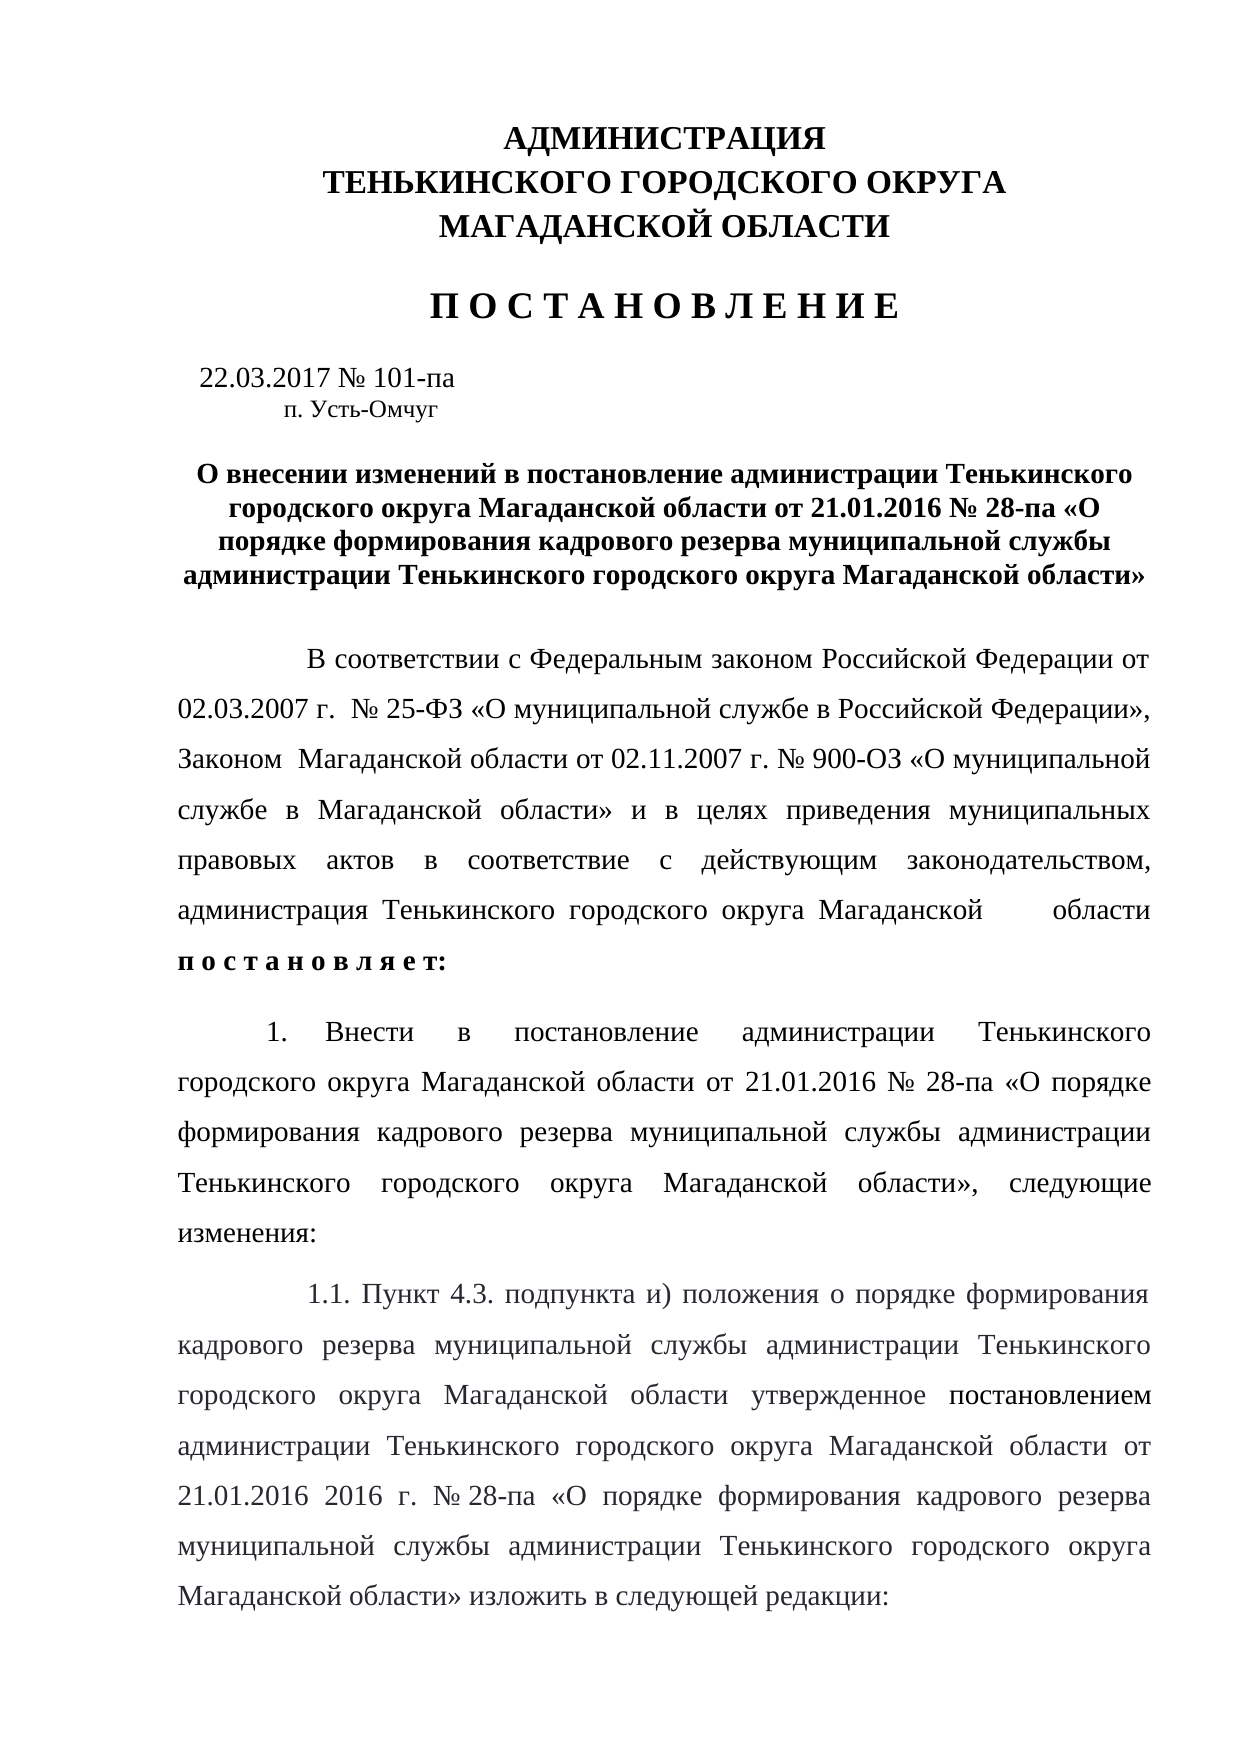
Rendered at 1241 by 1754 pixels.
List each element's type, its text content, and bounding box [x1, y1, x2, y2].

text В соответствии с Федеральным законом Российской Федерации от 02.03.2007 г. № 25-ФЗ «О муниципальной службе в Российской Федерации», Законом Магаданской области от 02.11.2007 г. № 900-ОЗ «О муниципальной службе в Магаданской области» и в целях приведения муниципальных правовых актов в соответствие с действующим законодательством, администрация Тенькинского городского округа Магаданской области п о с т а н о в л я е т: [177, 641, 1152, 976]
text П О С Т А Н О В Л Е Н И Е [177, 284, 1152, 327]
text ТЕНЬКИНСКОГО ГОРОДСКОГО ОКРУГА [177, 162, 1152, 201]
text п. Усть-Омчуг [177, 394, 1152, 423]
subtitle 1.1. Пункт 4.3. подпункта и) положения о порядке формирования кадрового резерва муниципальной службы администрации Тенькинского городского округа Магаданской области утвержденное постановлением администрации Тенькинского городского округа Магаданской области от 21.01.2016 2016 г. № 28-па «О порядке формирования кадрового резерва муниципальной службы администрации Тенькинского городского округа Магаданской области» изложить в следующей редакции: [177, 1277, 1152, 1612]
text О внесении изменений в постановление администрации Тенькинского городского округа Магаданской области от 21.01.2016 № 28-па «О порядке формирования кадрового резерва муниципальной службы администрации Тенькинского городского округа Магаданской области» [177, 456, 1152, 591]
text АДМИНИСТРАЦИЯ [177, 118, 1152, 156]
text МАГАДАНСКОЙ ОБЛАСТИ [177, 206, 1152, 244]
text 22.03.2017 № 101-па [177, 361, 1152, 394]
list Внести в постановление администрации Тенькинского городского округа Магаданской области от 21.01.2016 № 28-па «О порядке формирования кадрового резерва муниципальной службы администрации Тенькинского городского округа Магаданской области», следующие изменения: [177, 1014, 1152, 1249]
